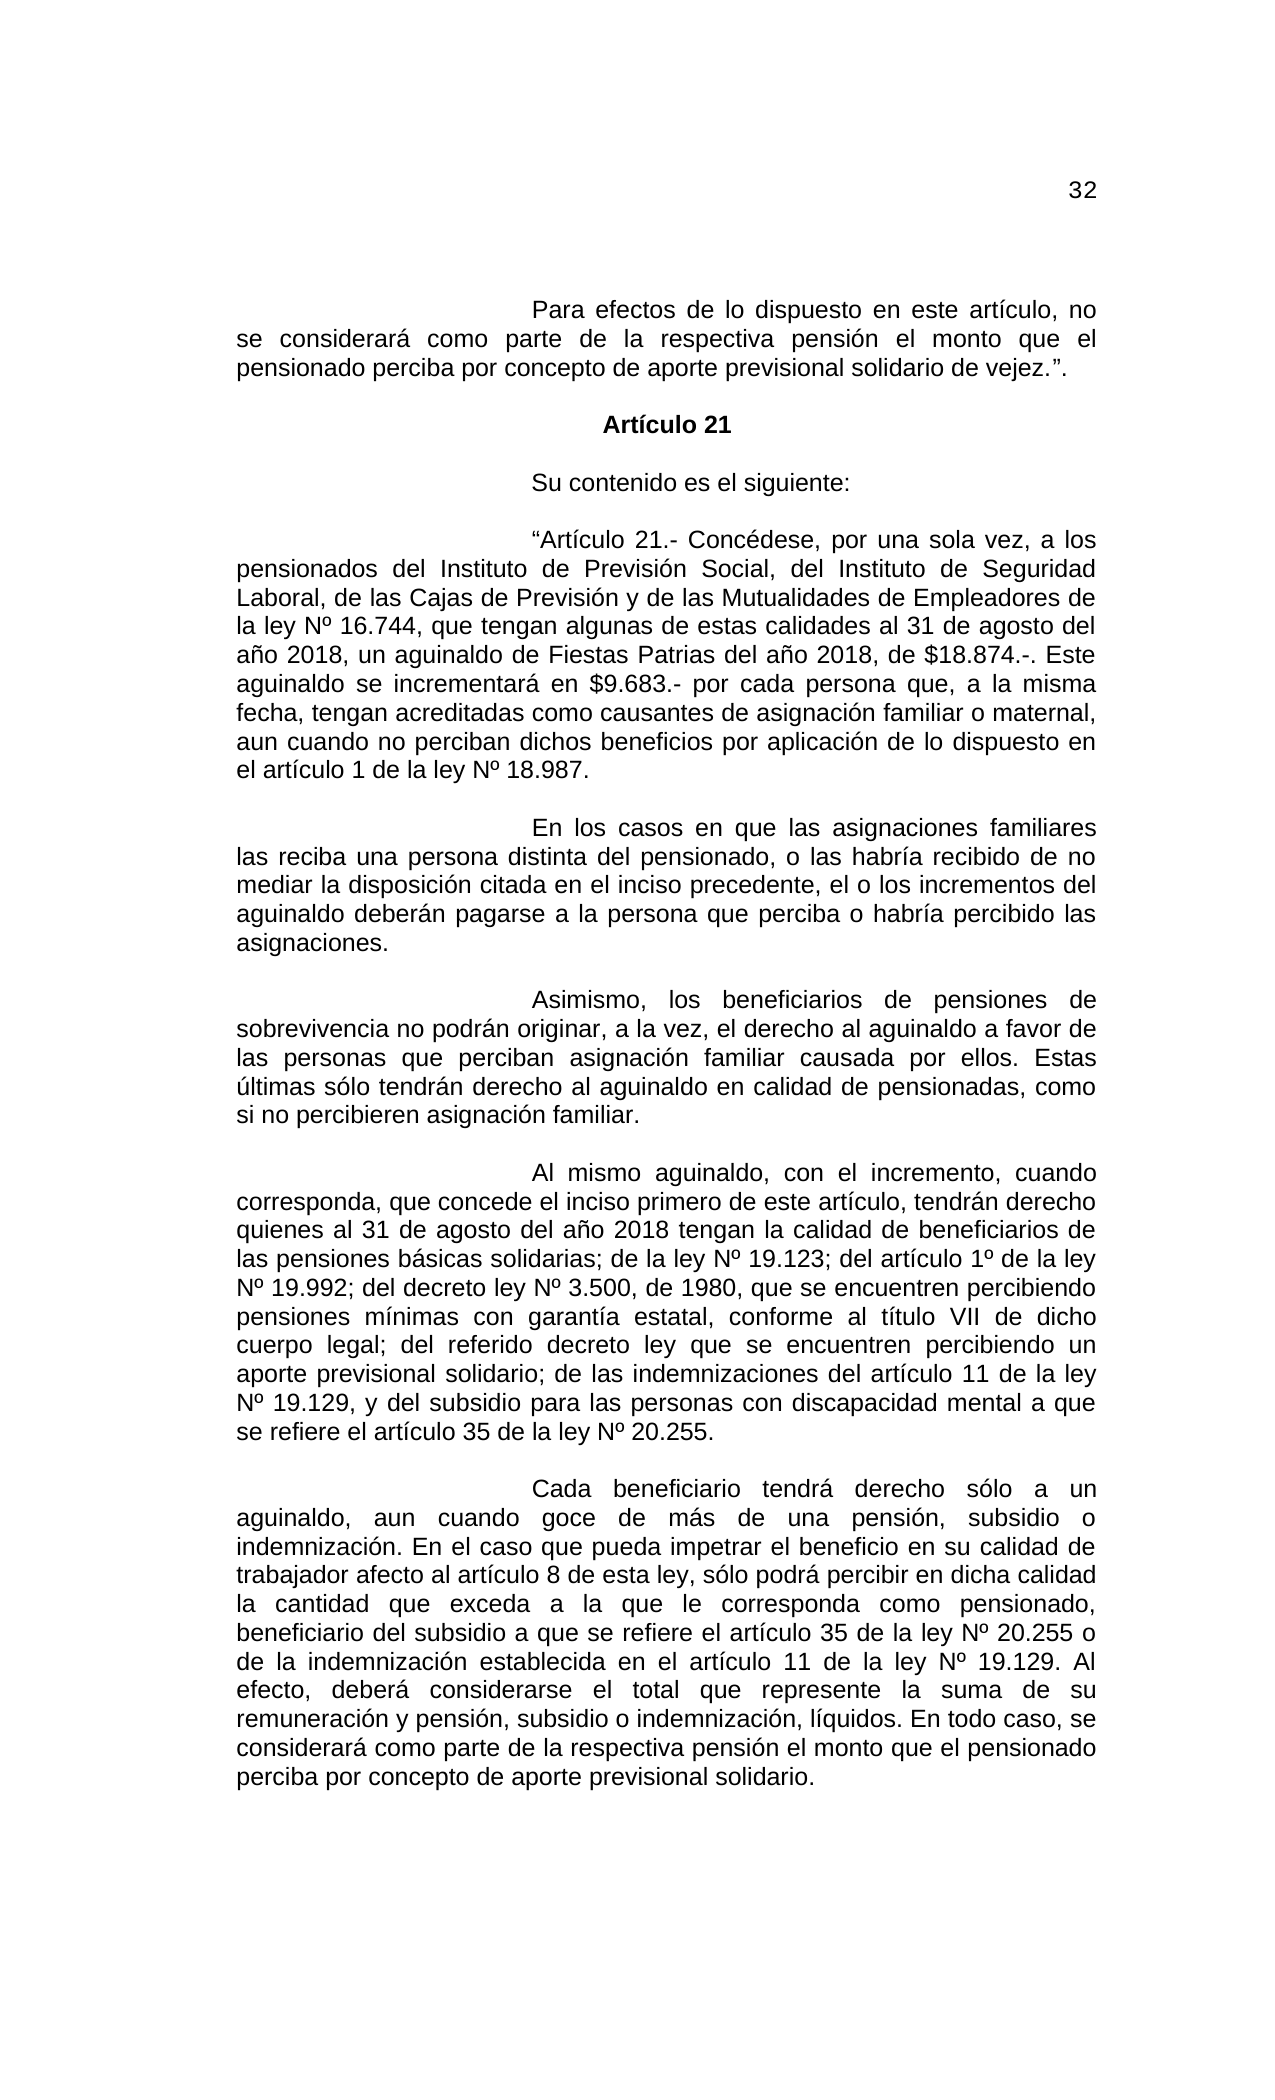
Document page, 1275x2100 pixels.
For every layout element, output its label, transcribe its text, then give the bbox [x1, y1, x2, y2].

text Cada beneficiario tendrá derecho sólo a un aguinaldo, aun cuando goce de más de una pensión, subsidio o indemnización. En el caso que pueda impetrar el beneficio en su calidad de trabajador afecto al artículo 8 de esta ley, sólo podrá percibir en dicha calidad la cantidad que exceda a la que le corresponda como pensionado, beneficiario del subsidio a que se refiere el artículo 35 de la ley Nº 20.255 o de la indemnización establecida en el artículo 11 de la ley Nº 19.129. Al efecto, deberá considerarse el total que represente la suma de su remuneración y pensión, subsidio o indemnización, líquidos. En todo caso, se considerará como parte de la respectiva pensión el monto que el pensionado perciba por concepto de aporte previsional solidario. [236, 1474, 1098, 1790]
text Para efectos de lo dispuesto en este artículo, no se considerará como parte de la respectiva pensión el monto que el pensionado perciba por concepto de aporte previsional solidario de vejez.”. [236, 295, 1098, 382]
text Su contenido es el siguiente: [236, 468, 1098, 497]
text Asimismo, los beneficiarios de pensiones de sobrevivencia no podrán originar, a la vez, el derecho al aguinaldo a favor de las personas que perciban asignación familiar causada por ellos. Estas últimas sólo tendrán derecho al aguinaldo en calidad de pensionadas, como si no percibieren asignación familiar. [236, 985, 1098, 1129]
text Al mismo aguinaldo, con el incremento, cuando corresponda, que concede el inciso primero de este artículo, tendrán derecho quienes al 31 de agosto del año 2018 tengan la calidad de beneficiarios de las pensiones básicas solidarias; de la ley Nº 19.123; del artículo 1º de la ley Nº 19.992; del decreto ley Nº 3.500, de 1980, que se encuentren percibiendo pensiones mínimas con garantía estatal, conforme al título VII de dicho cuerpo legal; del referido decreto ley que se encuentren percibiendo un aporte previsional solidario; de las indemnizaciones del artículo 11 de la ley Nº 19.129, y del subsidio para las personas con discapacidad mental a que se refiere el artículo 35 de la ley Nº 20.255. [236, 1158, 1098, 1445]
text En los casos en que las asignaciones familiares las reciba una persona distinta del pensionado, o las habría recibido de no mediar la disposición citada en el inciso precedente, el o los incrementos del aguinaldo deberán pagarse a la persona que perciba o habría percibido las asignaciones. [236, 813, 1098, 957]
text Artículo 21 [236, 410, 1098, 439]
text “Artículo 21.- Concédese, por una sola vez, a los pensionados del Instituto de Previsión Social, del Instituto de Seguridad Laboral, de las Cajas de Previsión y de las Mutualidades de Empleadores de la ley Nº 16.744, que tengan algunas de estas calidades al 31 de agosto del año 2018, un aguinaldo de Fiestas Patrias del año 2018, de $18.874.-. Este aguinaldo se incrementará en $9.683.- por cada persona que, a la misma fecha, tengan acreditadas como causantes de asignación familiar o maternal, aun cuando no perciban dichos beneficios por aplicación de lo dispuesto en el artículo 1 de la ley Nº 18.987. [236, 525, 1098, 784]
